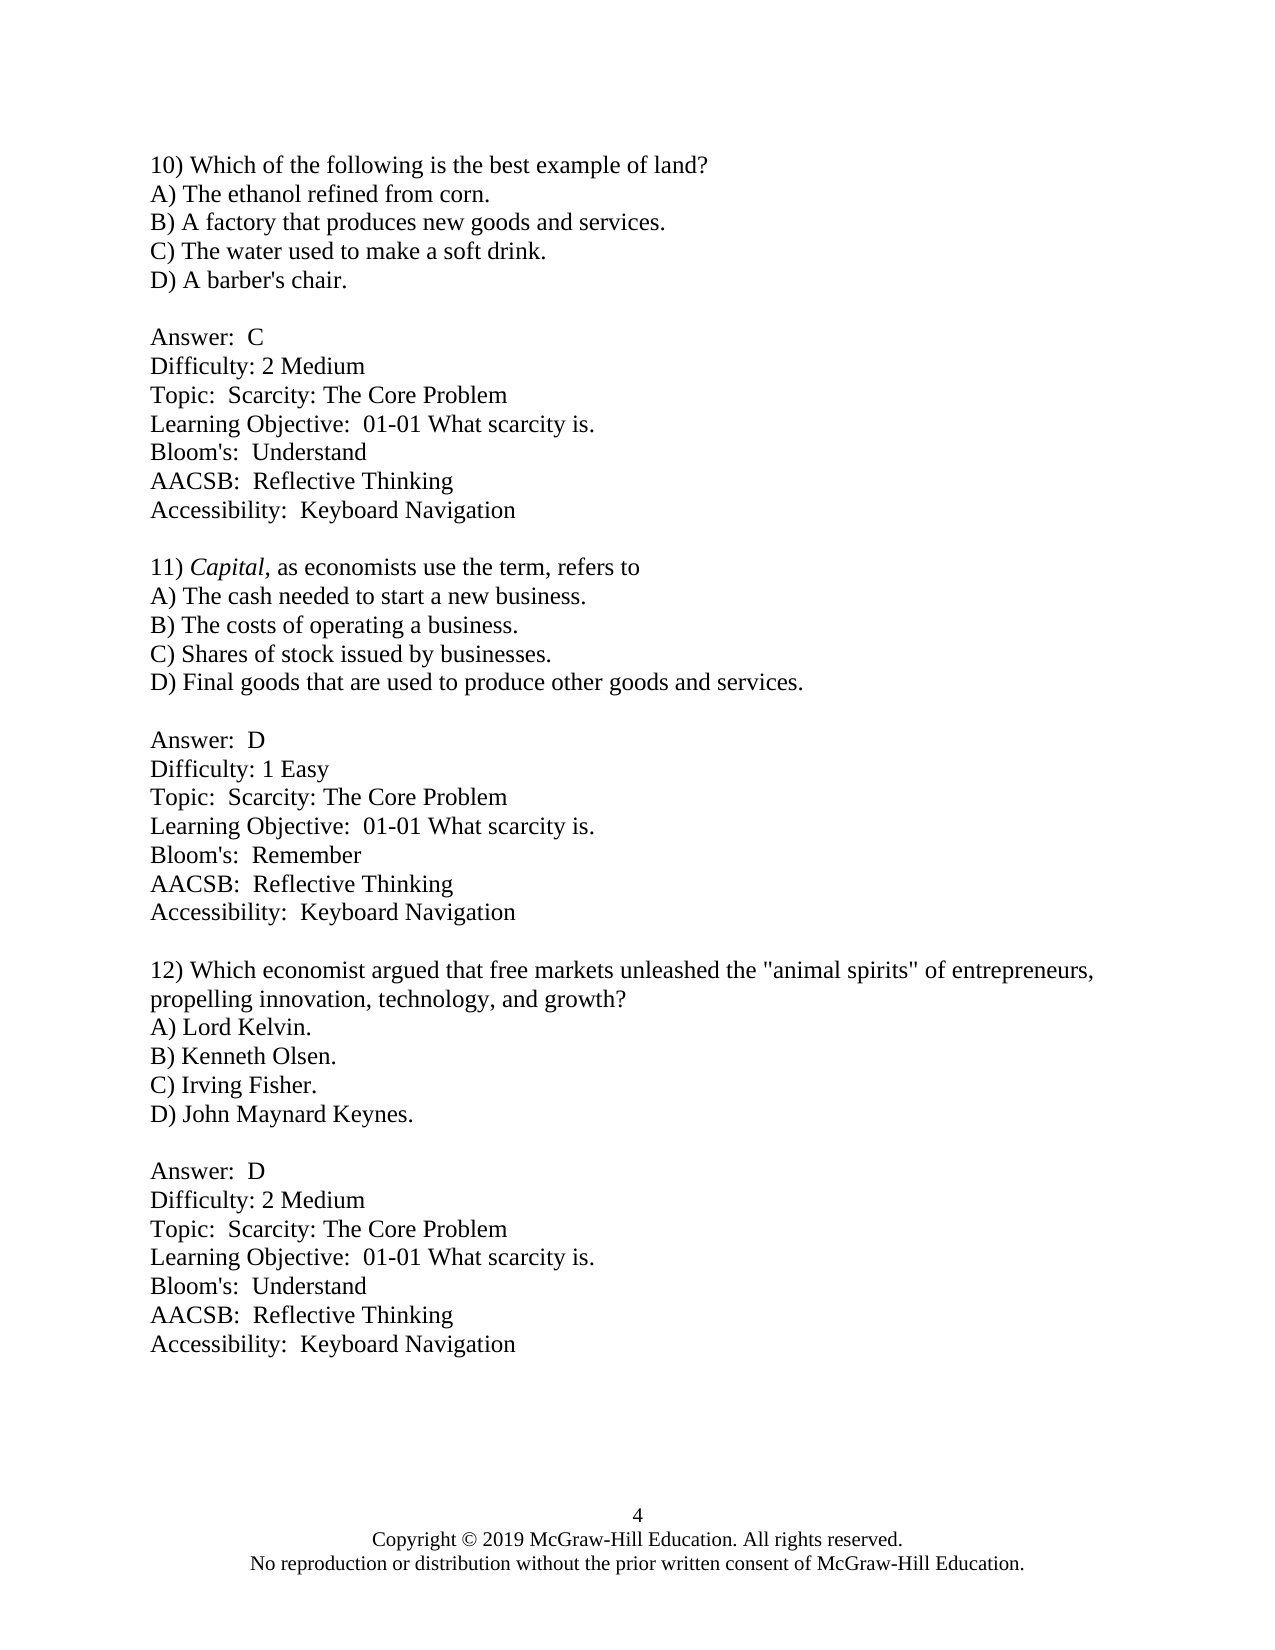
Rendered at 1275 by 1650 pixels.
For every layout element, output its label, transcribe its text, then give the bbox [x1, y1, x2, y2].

text Answer: D [150, 725, 1125, 754]
text AACSB: Reflective Thinking [150, 1300, 1125, 1329]
text C) Irving Fisher. [150, 1070, 1125, 1099]
text Difficulty: 1 Easy [150, 754, 1125, 782]
text 12) Which economist argued that free markets unleashed the "animal spirits" of entrepreneurs, propelling innovation, technology, and growth? [150, 955, 1125, 1012]
text Topic: Scarcity: The Core Problem [150, 380, 1125, 409]
text B) Kenneth Olsen. [150, 1041, 1125, 1070]
text Learning Objective: 01-01 What scarcity is. [150, 1242, 1125, 1271]
text Bloom's: Remember [150, 840, 1125, 869]
text Learning Objective: 01-01 What scarcity is. [150, 811, 1125, 840]
text Topic: Scarcity: The Core Problem [150, 1214, 1125, 1242]
text Learning Objective: 01-01 What scarcity is. [150, 409, 1125, 437]
text Answer: C [150, 322, 1125, 351]
text A) Lord Kelvin. [150, 1012, 1125, 1041]
text Bloom's: Understand [150, 1271, 1125, 1300]
text D) Final goods that are used to produce other goods and services. [150, 667, 1125, 696]
text 11) Capital, as economists use the term, refers to [150, 552, 1125, 581]
text Topic: Scarcity: The Core Problem [150, 782, 1125, 811]
text Accessibility: Keyboard Navigation [150, 897, 1125, 926]
text Bloom's: Understand [150, 437, 1125, 466]
text AACSB: Reflective Thinking [150, 869, 1125, 897]
text D) John Maynard Keynes. [150, 1099, 1125, 1127]
text B) A factory that produces new goods and services. [150, 207, 1125, 236]
text Difficulty: 2 Medium [150, 351, 1125, 380]
text Answer: D [150, 1156, 1125, 1185]
text C) The water used to make a soft drink. [150, 236, 1125, 265]
text Accessibility: Keyboard Navigation [150, 1329, 1125, 1357]
text C) Shares of stock issued by businesses. [150, 639, 1125, 667]
text B) The costs of operating a business. [150, 610, 1125, 639]
text Difficulty: 2 Medium [150, 1185, 1125, 1214]
text D) A barber's chair. [150, 265, 1125, 294]
text AACSB: Reflective Thinking [150, 466, 1125, 495]
text A) The ethanol refined from corn. [150, 179, 1125, 207]
text A) The cash needed to start a new business. [150, 581, 1125, 610]
text Accessibility: Keyboard Navigation [150, 495, 1125, 524]
text 10) Which of the following is the best example of land? [150, 150, 1125, 179]
